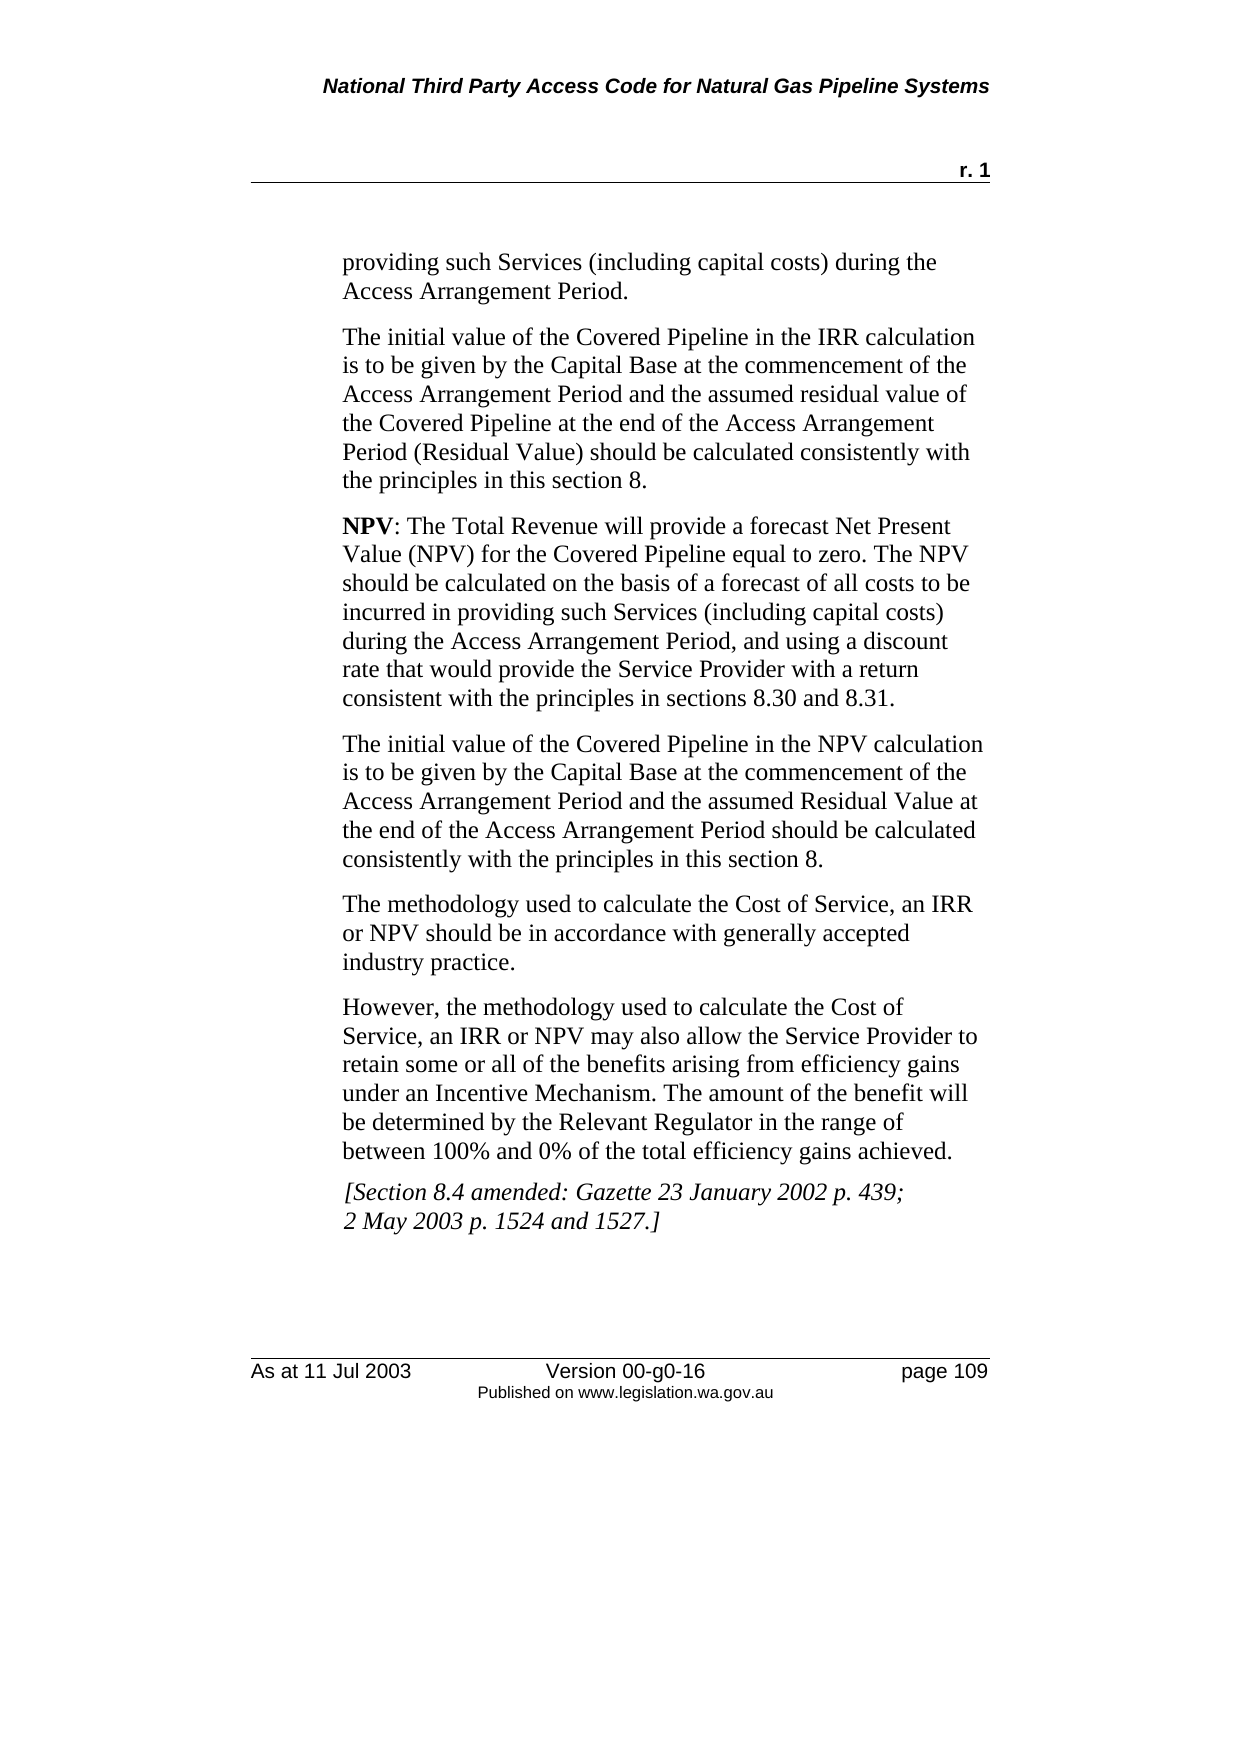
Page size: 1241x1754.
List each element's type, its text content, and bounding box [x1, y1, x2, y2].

text NPV: The Total Revenue will provide a forecast Net Present Value (NPV) for the Covered Pipeline equal to zero. The NPV should be calculated on the basis of a forecast of all costs to be incurred in providing such Services (including capital costs) during the Access Arrangement Period, and using a discount rate that would provide the Service Provider with a return consistent with the principles in sections 8.30 and 8.31. [251, 511, 990, 712]
text [Section 8.4 amended: Gazette 23 January 2002 p. 439; 2 May 2003 p. 1524 and 1527.] [251, 1177, 990, 1234]
text The initial value of the Covered Pipeline in the IRR calculation is to be given by the Capital Base at the commencement of the Access Arrangement Period and the assumed residual value of the Covered Pipeline at the end of the Access Arrangement Period (Residual Value) should be calculated consistently with the principles in this section 8. [251, 322, 990, 494]
text However, the methodology used to calculate the Cost of Service, an IRR or NPV may also allow the Service Provider to retain some or all of the benefits arising from efficiency gains under an Incentive Mechanism. The amount of the benefit will be determined by the Relevant Regulator in the range of between 100% and 0% of the total efficiency gains achieved. [251, 992, 990, 1164]
text The initial value of the Covered Pipeline in the NPV calculation is to be given by the Capital Base at the commencement of the Access Arrangement Period and the assumed Residual Value at the end of the Access Arrangement Period should be calculated consistently with the principles in this section 8. [251, 729, 990, 872]
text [251, 247, 990, 305]
text The methodology used to calculate the Cost of Service, an IRR or NPV should be in accordance with generally accepted industry practice. [251, 889, 990, 975]
